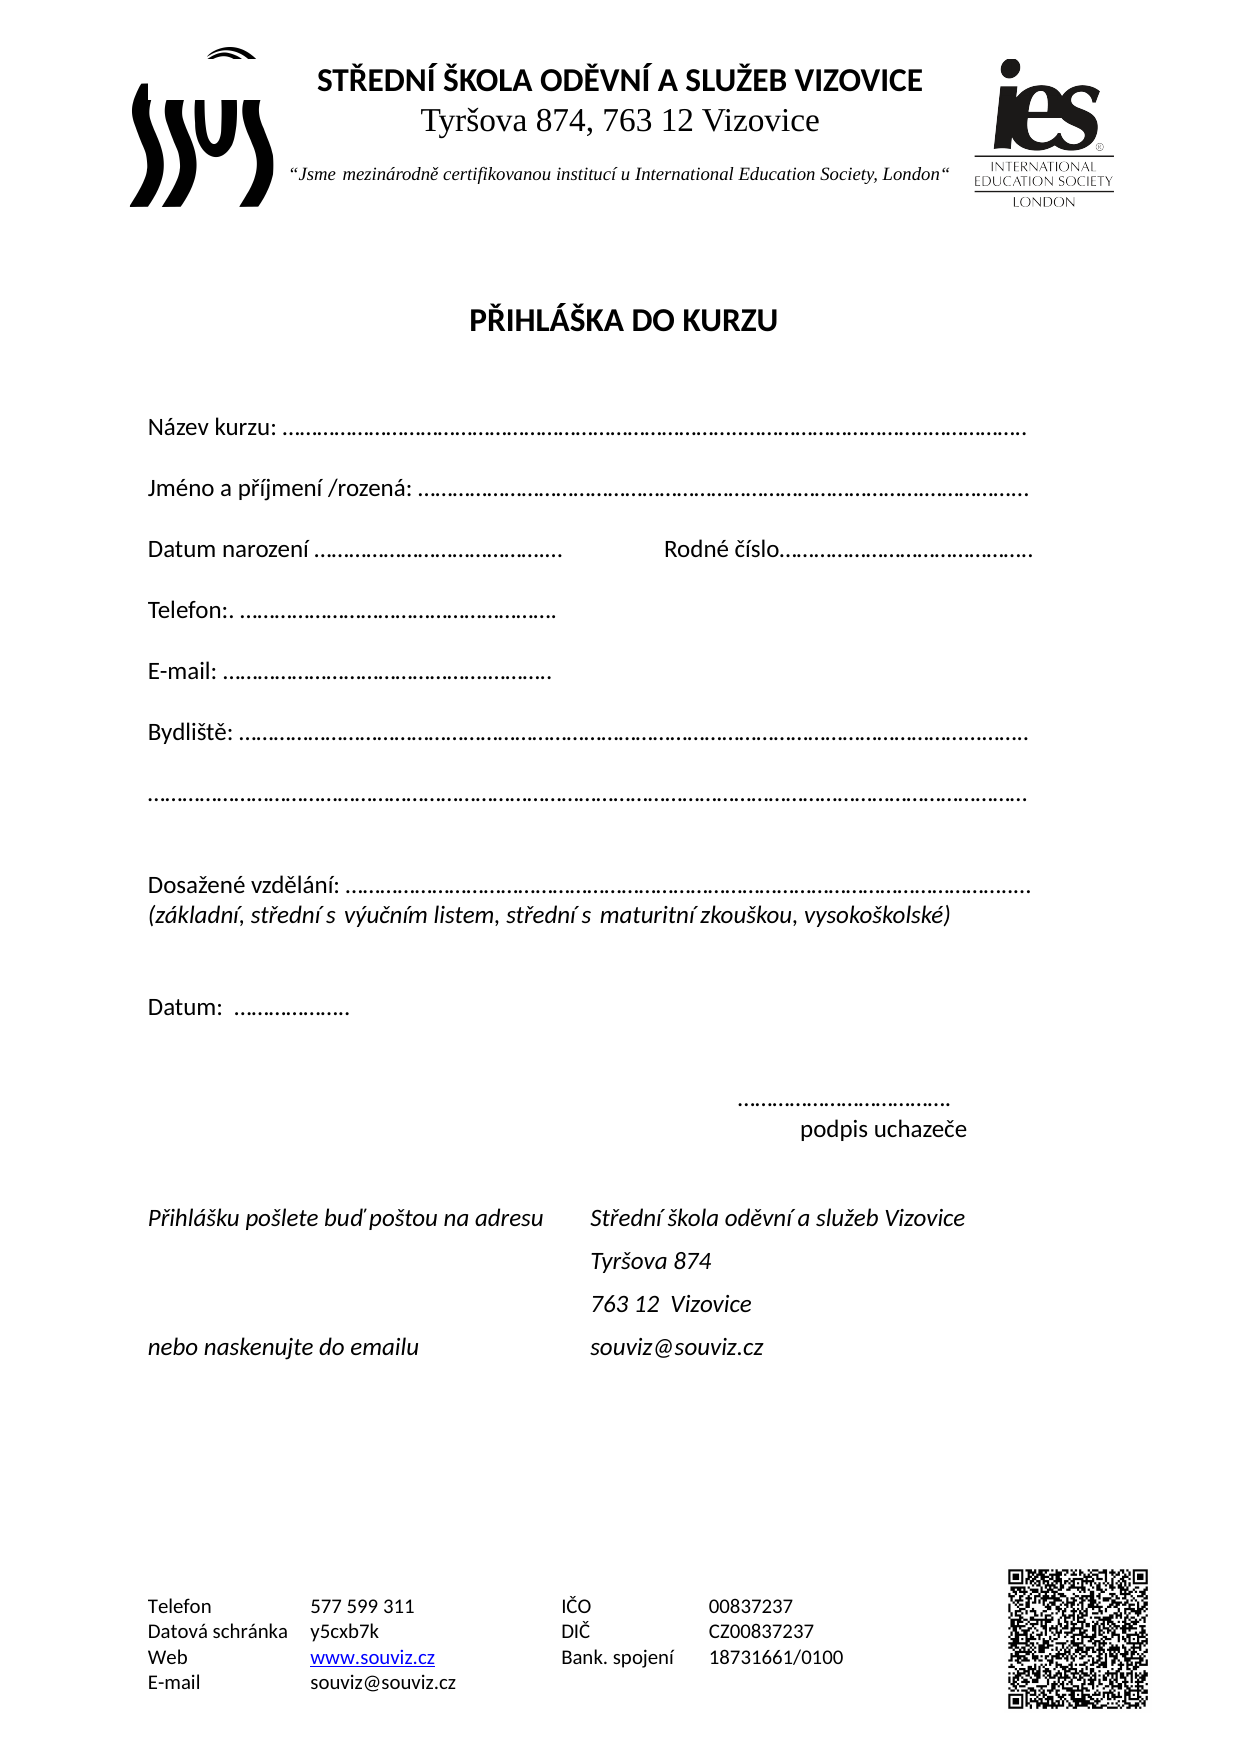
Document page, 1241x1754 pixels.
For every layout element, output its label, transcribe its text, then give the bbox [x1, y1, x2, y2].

text Jméno a příjmení /rozená: …………………………………………………………………………….……………... [148, 472, 1093, 502]
text Dosažené vzdělání: ……………………………………………………………………………………………………..… [148, 869, 1093, 899]
text PŘIHLÁŠKA DO KURZU [148, 299, 1093, 340]
text E-mail: ……………………………………….……….. [148, 655, 1093, 686]
text Datum: ……………….. [148, 991, 1093, 1021]
text Název kurzu: ……………………………………………………………………..…………………………..…………….. [148, 411, 1093, 441]
text Přihlášku pošlete buď poštou na adresu Střední škola oděvní a služeb Vizovice [148, 1202, 1093, 1232]
text ……………………………………………………………………………………………………………………………………… [148, 777, 1093, 808]
text podpis uchazeče [664, 1113, 1093, 1143]
text (základní, střední s výučním listem, střední s maturitní zkouškou, vysokoškolské) [148, 899, 1093, 930]
picture [1004, 1565, 1152, 1713]
text Datum narození ………………………………….… Rodné číslo…………………………………….. [148, 533, 1093, 563]
text 763 12 Vizovice [148, 1288, 1093, 1318]
text Tyršova 874 [148, 1245, 1093, 1276]
text nebo naskenujte do emailu souviz@souviz.cz [148, 1331, 1093, 1362]
text Bydliště: ………………………………………………………………………………………………………………...…….. [148, 716, 1093, 747]
text Telefon:. ………………………………………………. [148, 594, 1093, 624]
picture [974, 59, 1114, 207]
text ………………………………. [664, 1082, 1093, 1113]
